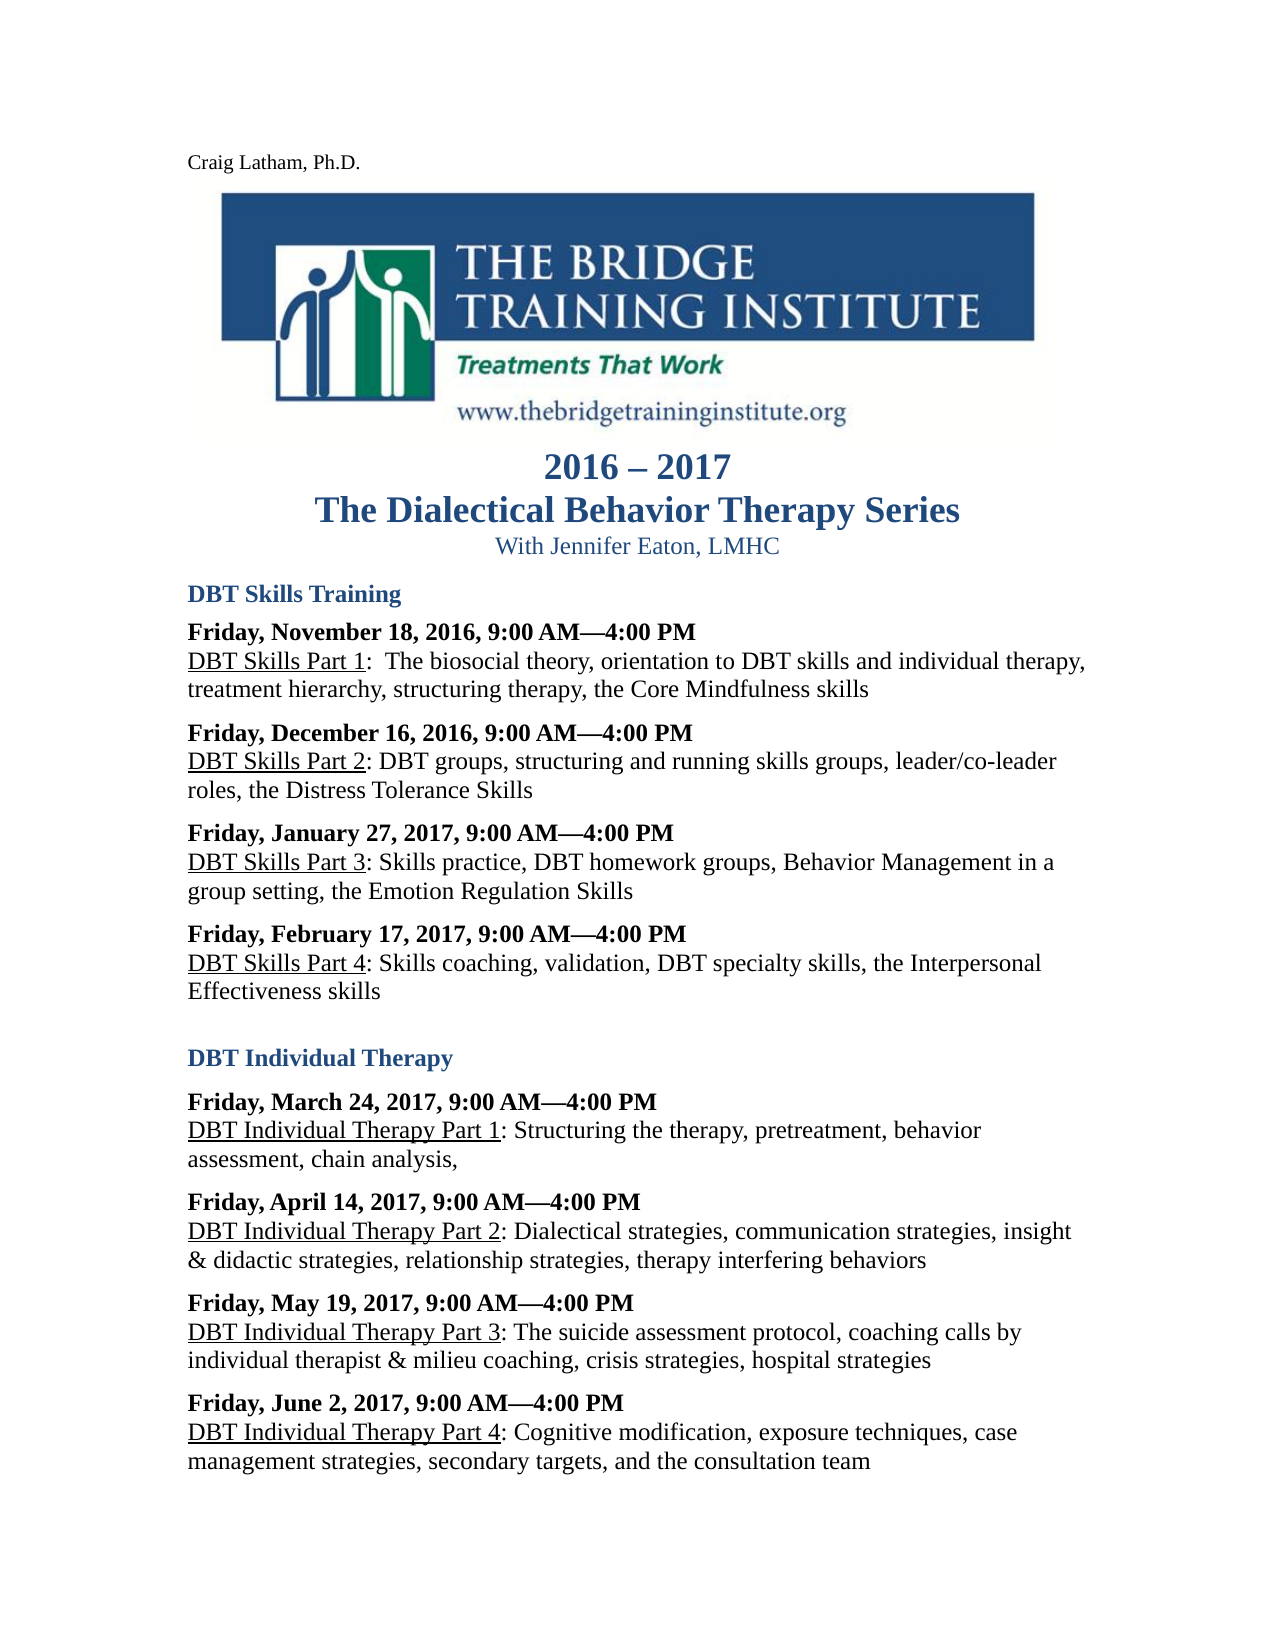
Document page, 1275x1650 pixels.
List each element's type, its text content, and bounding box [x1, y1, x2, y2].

text DBT Skills Part 3: Skills practice, DBT homework groups, Behavior Management in a group setting, the Emotion Regulation Skills [187, 847, 1087, 904]
text Friday, June 2, 2017, 9:00 AM—4:00 PM [187, 1388, 1087, 1417]
text DBT Skills Training [187, 579, 1087, 607]
text With Jennifer Eaton, LMHC [187, 531, 1087, 559]
text DBT Individual Therapy Part 1: Structuring the therapy, pretreatment, behavior assessment, chain analysis, [187, 1115, 1087, 1173]
text Friday, January 27, 2017, 9:00 AM—4:00 PM [187, 818, 1087, 847]
picture [195, 174, 1061, 445]
text Friday, May 19, 2017, 9:00 AM—4:00 PM [187, 1288, 1087, 1317]
text Friday, November 18, 2016, 9:00 AM—4:00 PM [187, 617, 1087, 646]
text DBT Skills Part 4: Skills coaching, validation, DBT specialty skills, the Interpersonal Effectiveness skills [187, 948, 1087, 1005]
text DBT Individual Therapy Part 3: The suicide assessment protocol, coaching calls by individual therapist & milieu coaching, crisis strategies, hospital strategies [187, 1317, 1087, 1374]
text DBT Individual Therapy Part 2: Dialectical strategies, communication strategies, insight & didactic strategies, relationship strategies, therapy interfering behaviors [187, 1216, 1087, 1273]
text DBT Individual Therapy Part 4: Cognitive modification, exposure techniques, case management strategies, secondary targets, and the consultation team [187, 1417, 1087, 1475]
text Friday, December 16, 2016, 9:00 AM—4:00 PM [187, 718, 1087, 746]
text 2016 – 2017 [187, 444, 1087, 488]
text Friday, April 14, 2017, 9:00 AM—4:00 PM [187, 1187, 1087, 1216]
text Craig Latham, Ph.D. [187, 150, 1012, 174]
text DBT Individual Therapy [187, 1043, 1087, 1072]
text Friday, March 24, 2017, 9:00 AM—4:00 PM [187, 1087, 1087, 1115]
text DBT Skills Part 1: The biosocial theory, orientation to DBT skills and individual therapy, treatment hierarchy, structuring therapy, the Core Mindfulness skills [187, 646, 1087, 703]
text DBT Skills Part 2: DBT groups, structuring and running skills groups, leader/co-leader roles, the Distress Tolerance Skills [187, 746, 1087, 804]
text The Dialectical Behavior Therapy Series [187, 488, 1087, 531]
text Friday, February 17, 2017, 9:00 AM—4:00 PM [187, 919, 1087, 948]
